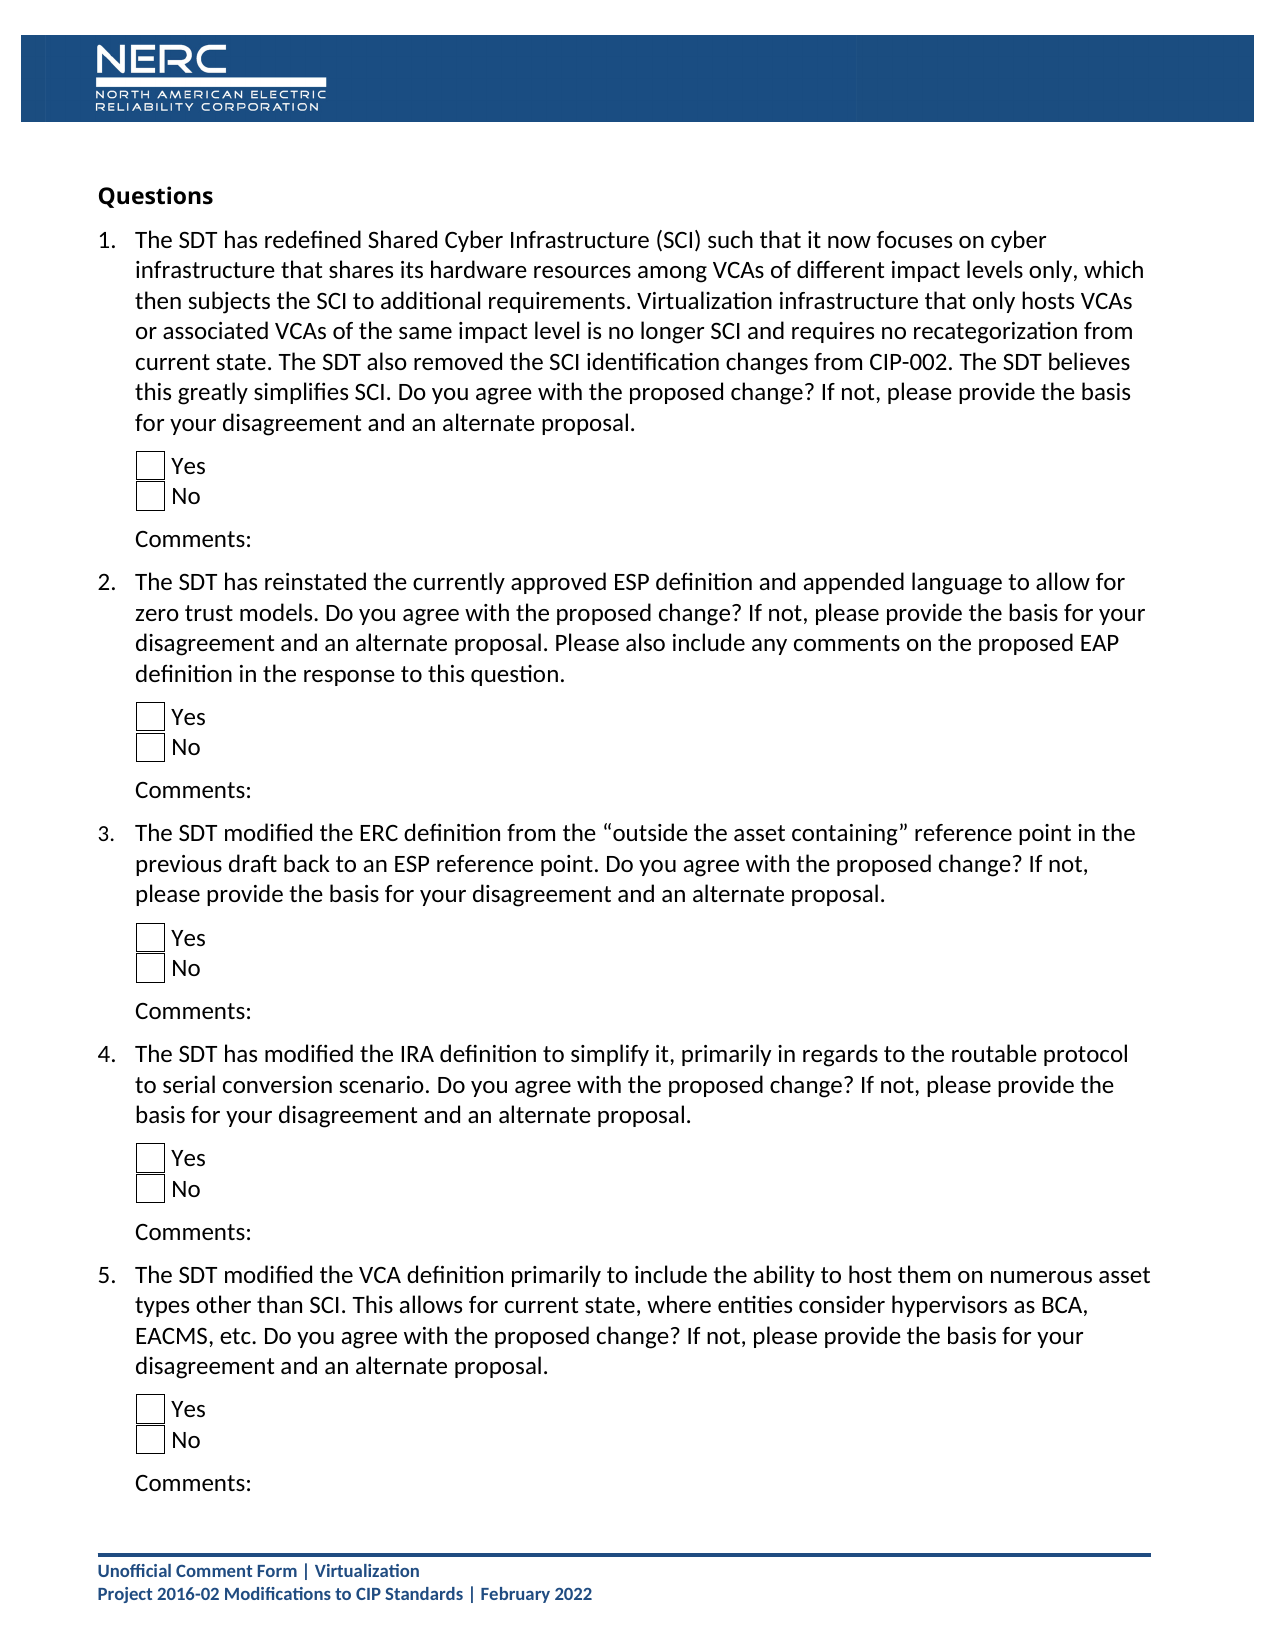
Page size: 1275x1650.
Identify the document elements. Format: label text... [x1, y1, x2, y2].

list The SDT has reinstated the currently approved ESP definition and appended language to allow for zero trust models. Do you agree with the proposed change? If not, please provide the basis for your disagreement and an alternate proposal. Please also include any comments on the proposed EAP definition in the response to this question. [97, 566, 1153, 688]
list Yes [135, 701, 1153, 732]
list No [135, 480, 1153, 511]
list No [135, 1424, 1153, 1454]
list No [135, 1173, 1153, 1203]
list Comments: [135, 523, 1153, 554]
subtitle Questions [97, 180, 1153, 211]
text Yes [135, 922, 1153, 952]
list Yes [135, 450, 1153, 480]
list No [135, 732, 1153, 762]
text No [135, 952, 1153, 983]
list Comments: [135, 1216, 1153, 1246]
list Yes [135, 1142, 1153, 1173]
list The SDT modified the VCA definition primarily to include the ability to host them on numerous asset types other than SCI. This allows for current state, where entities consider hypervisors as BCA, EACMS, etc. Do you agree with the proposed change? If not, please provide the basis for your disagreement and an alternate proposal. [97, 1259, 1153, 1381]
list Comments: [135, 995, 1153, 1026]
list The SDT has modified the IRA definition to simplify it, primarily in regards to the routable protocol to serial conversion scenario. Do you agree with the proposed change? If not, please provide the basis for your disagreement and an alternate proposal. [97, 1038, 1153, 1130]
list Comments: [135, 1467, 1153, 1497]
picture [21, 35, 1254, 122]
list Yes [135, 1393, 1153, 1424]
list The SDT modified the ERC definition from the “outside the asset containing” reference point in the previous draft back to an ESP reference point. Do you agree with the proposed change? If not, please provide the basis for your disagreement and an alternate proposal. [97, 818, 1153, 909]
list The SDT has redefined Shared Cyber Infrastructure (SCI) such that it now focuses on cyber infrastructure that shares its hardware resources among VCAs of different impact levels only, which then subjects the SCI to additional requirements. Virtualization infrastructure that only hosts VCAs or associated VCAs of the same impact level is no longer SCI and requires no recategorization from current state. The SDT also removed the SCI identification changes from CIP-002. The SDT believes this greatly simplifies SCI. Do you agree with the proposed change? If not, please provide the basis for your disagreement and an alternate proposal. [97, 224, 1153, 437]
list Comments: [135, 774, 1153, 805]
